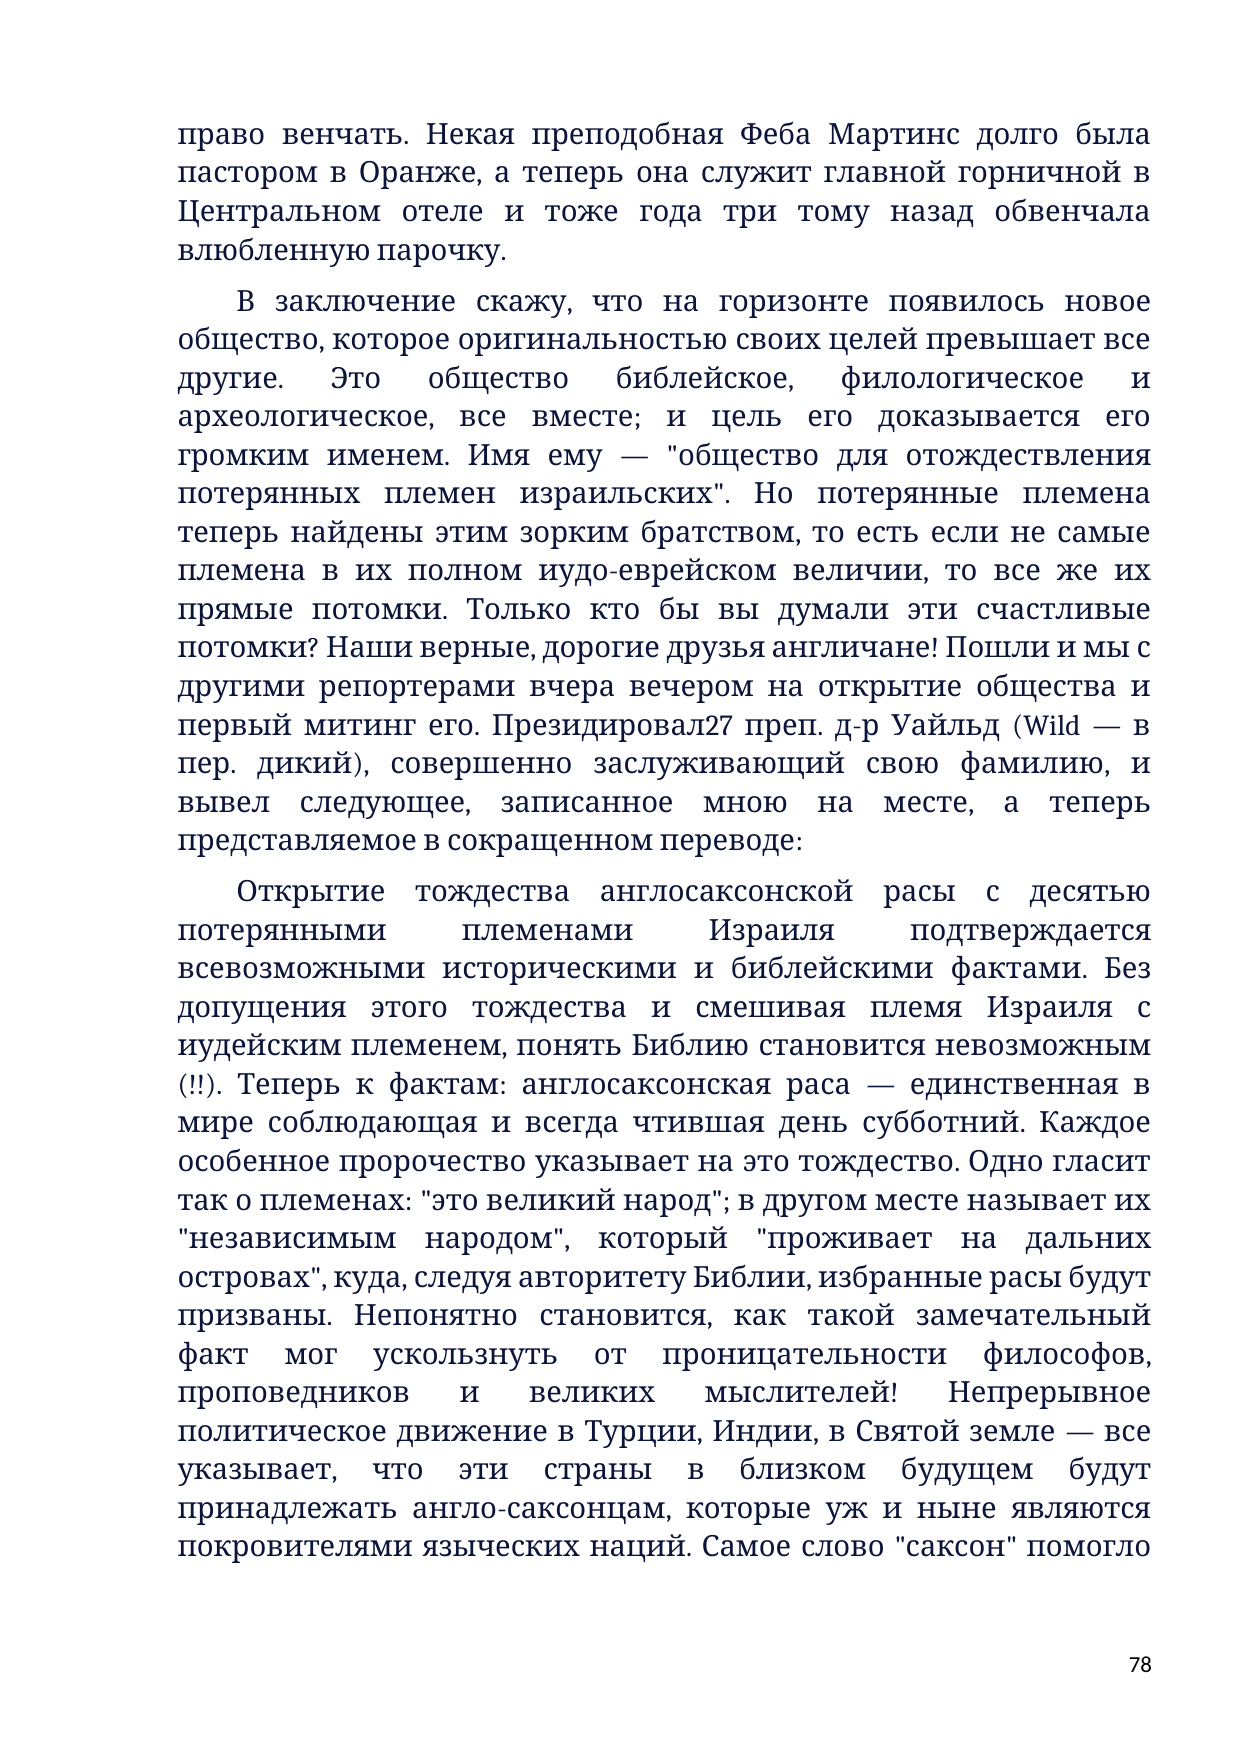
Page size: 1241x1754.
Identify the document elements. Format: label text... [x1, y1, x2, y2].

text В заключение скажу, что на горизонте появилось новое общество, которое оригинальностью своих целей превышает все другие. Это общество библейское, филологическое и археологическое, все вместе; и цель его доказывается его громким именем. Имя ему — "общество для отождествления потерянных племен израильских". Но потерянные племена теперь найдены этим зорким братством, то есть если не самые племена в их полном иудо-еврейском величии, то все же их прямые потомки. Только кто бы вы думали эти счастливые потомки? Наши верные, дорогие друзья англичане! Пошли и мы с другими репортерами вчера вечером на открытие общества и первый митинг его. Президировал27 преп. д-р Уайльд (Wild — в пер. дикий), совершенно заслуживающий свою фамилию, и вывел следующее, записанное мною на месте, а теперь представляемое в сокращенном переводе: [177, 285, 1152, 858]
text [177, 118, 1152, 267]
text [177, 875, 1152, 1564]
